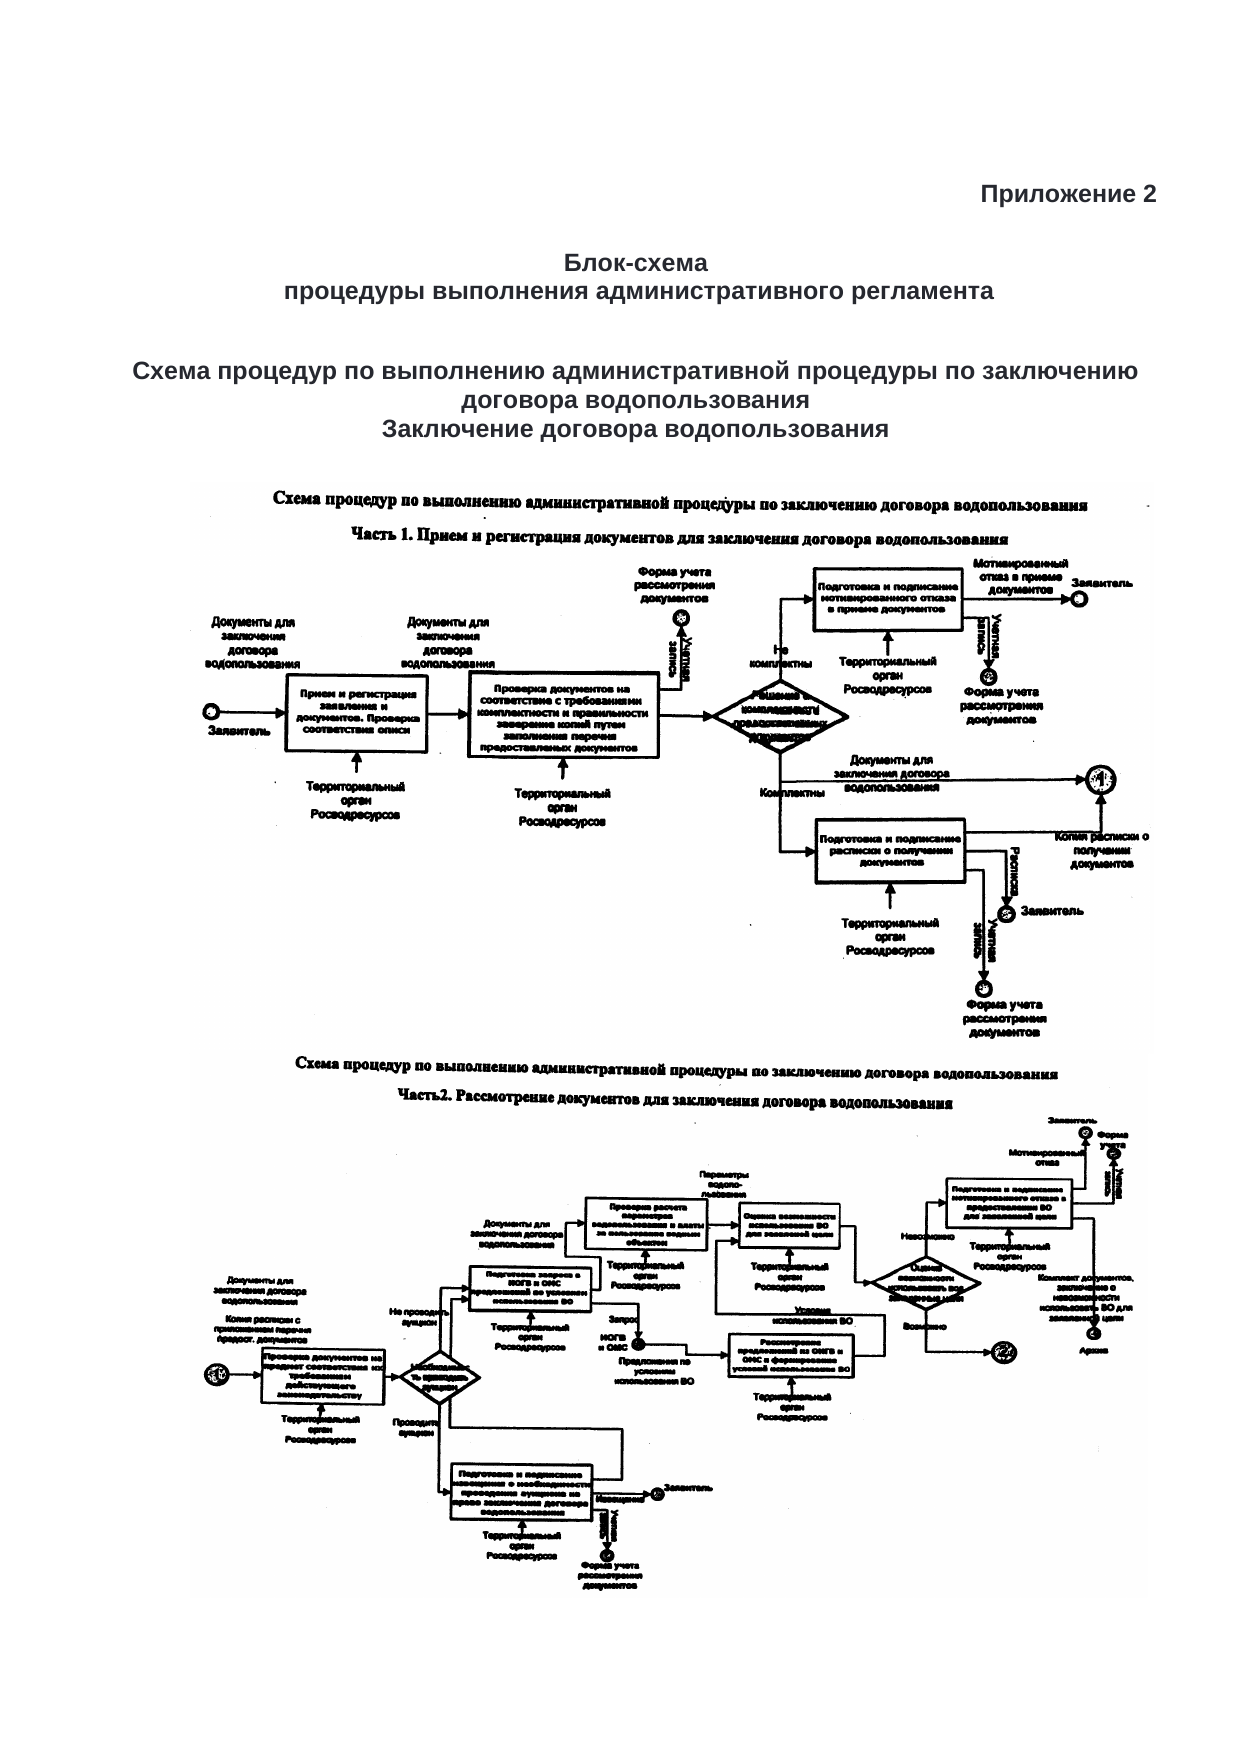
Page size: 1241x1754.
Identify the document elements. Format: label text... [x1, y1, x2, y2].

subtitle Схема процедур по выполнению административной процедуры по заключению договора водопользования Заключение договора водопользования [114, 356, 1157, 442]
subtitle Блок-схема процедуры выполнения административного регламента [114, 247, 1157, 305]
text Приложение 2 [114, 179, 1157, 207]
picture [189, 482, 1155, 1598]
